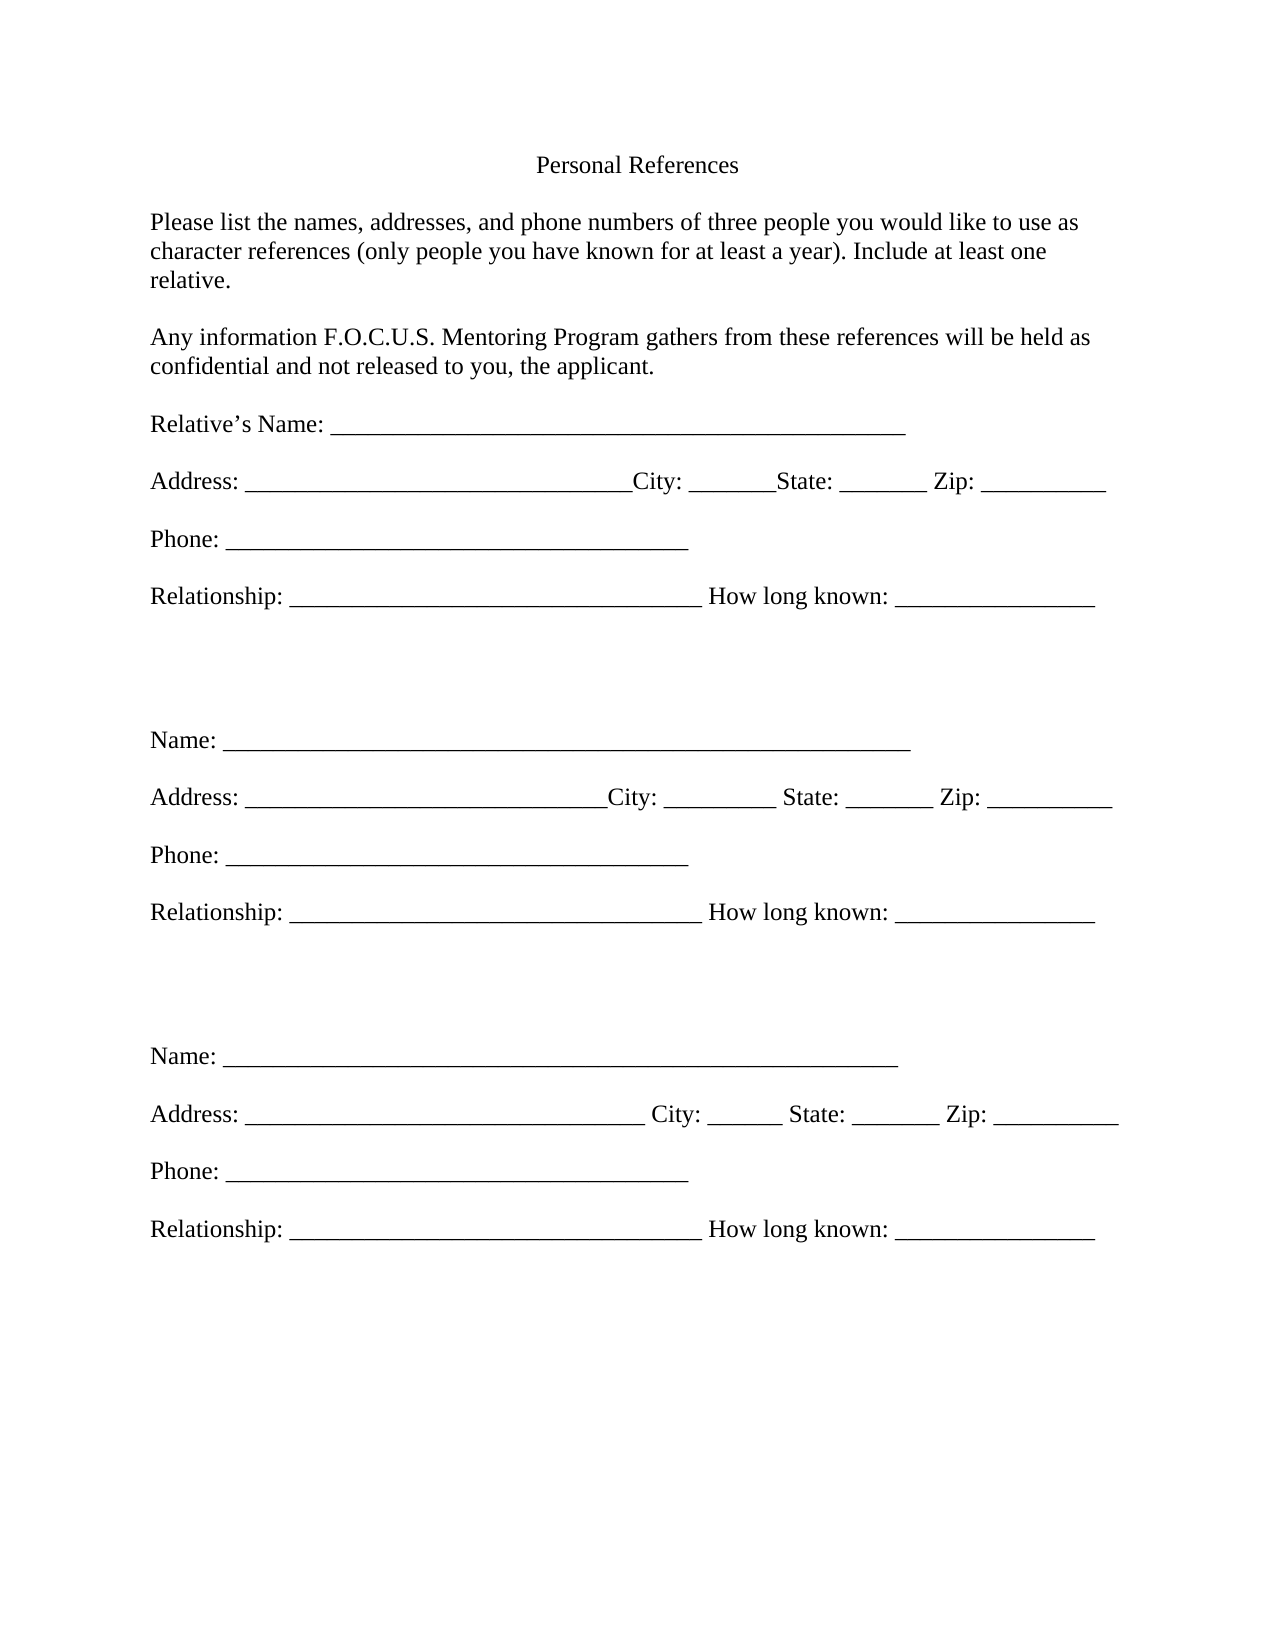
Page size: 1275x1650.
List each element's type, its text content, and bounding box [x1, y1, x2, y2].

text Relationship: _________________________________ How long known: ________________ [150, 581, 1125, 610]
text Personal References [150, 150, 1125, 179]
text Relationship: _________________________________ How long known: ________________ [150, 1214, 1125, 1242]
text Any information F.O.C.U.S. Mentoring Program gathers from these references will be held as confidential and not released to you, the applicant. [150, 322, 1125, 380]
text Relationship: _________________________________ How long known: ________________ [150, 897, 1125, 926]
text Relative’s Name: ______________________________________________ [150, 409, 1125, 437]
text Address: ________________________________ City: ______ State: _______ Zip: __________ [150, 1099, 1125, 1127]
text Name: ______________________________________________________ [150, 1041, 1125, 1070]
text Phone: _____________________________________ [150, 840, 1125, 869]
text Name: _______________________________________________________ [150, 725, 1125, 754]
text Phone: _____________________________________ [150, 524, 1125, 552]
text Address: _____________________________City: _________ State: _______ Zip: __________ [150, 782, 1125, 811]
text Please list the names, addresses, and phone numbers of three people you would like to use as character references (only people you have known for at least a year). Include at least one relative. [150, 207, 1125, 294]
text Address: _______________________________City: _______State: _______ Zip: __________ [150, 466, 1125, 495]
text Phone: _____________________________________ [150, 1156, 1125, 1185]
